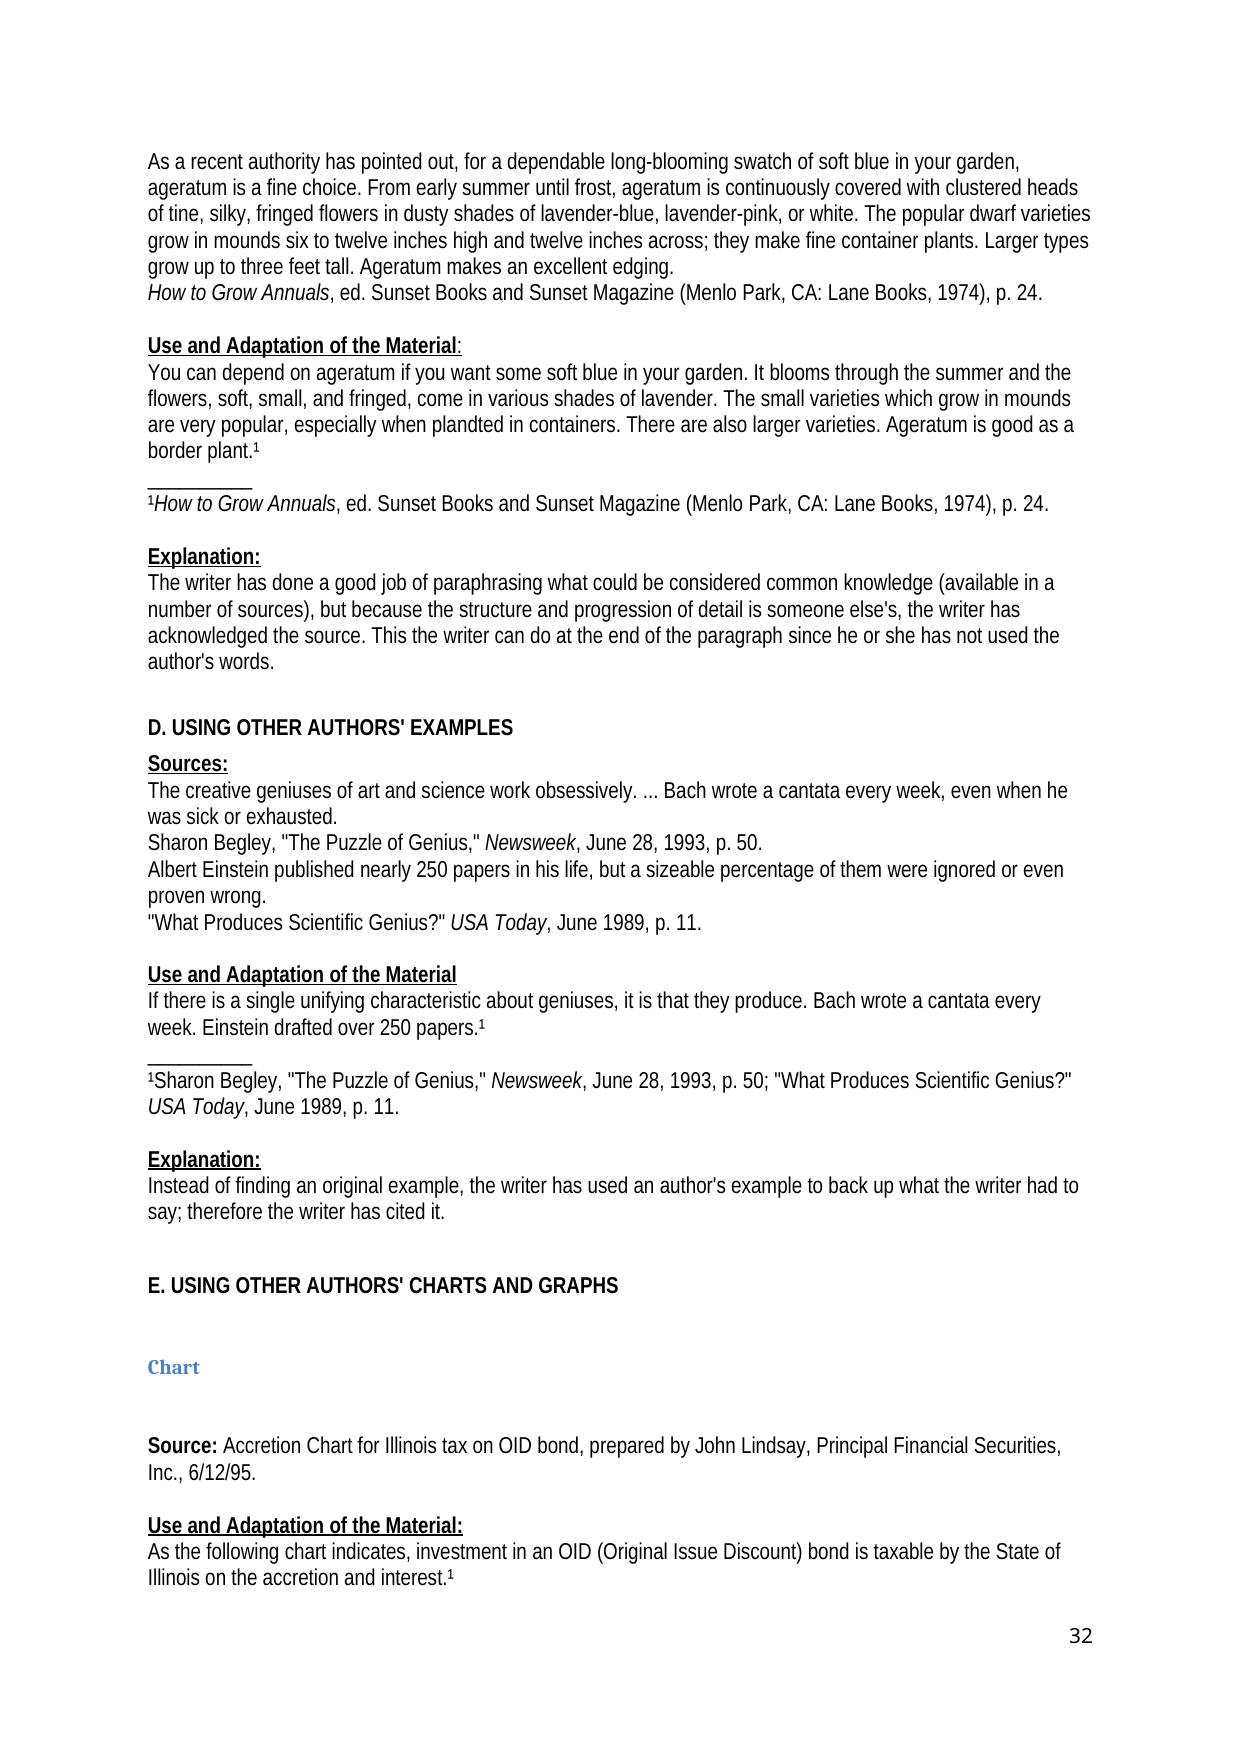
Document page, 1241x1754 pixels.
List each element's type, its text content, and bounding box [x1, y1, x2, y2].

text Sources: The creative geniuses of art and science work obsessively. ... Bach wrote a cantata every week, even when he was sick or exhausted. Sharon Begley, "The Puzzle of Genius," Newsweek, June 28, 1993, p. 50. [148, 750, 1093, 856]
subtitle Chart [148, 1356, 1093, 1380]
text Use and Adaptation of the Material: You can depend on ageratum if you want some soft blue in your garden. It blooms through the summer and the flowers, soft, small, and fringed, come in various shades of lavender. The small varieties which grow in mounds are very popular, especially when plandted in containers. There are also larger varieties. Ageratum is good as a border plant.¹ __________ ¹How to Grow Annuals, ed. Sunset Books and Sunset Magazine (Menlo Park, CA: Lane Books, 1974), p. 24. [148, 332, 1093, 517]
text Explanation: The writer has done a good job of paraphrasing what could be considered common knowledge (available in a number of sources), but because the structure and progression of detail is someone else's, the writer has acknowledged the source. This the writer can do at the end of the paragraph since he or she has not used the author's words. [148, 543, 1093, 675]
text __________ ¹Sharon Begley, "The Puzzle of Genius," Newsweek, June 28, 1993, p. 50; "What Produces Scientific Genius?" USA Today, June 1989, p. 11. [148, 1040, 1093, 1119]
text Albert Einstein published nearly 250 papers in his life, but a sizeable percentage of them were ignored or even proven wrong. "What Produces Scientific Genius?" USA Today, June 1989, p. 11. [148, 856, 1093, 935]
text D. Using Other Authors' Examples [148, 713, 1093, 740]
text E. Using Other Authors' Charts and Graphs [148, 1272, 1093, 1298]
text Source: Accretion Chart for Illinois tax on OID bond, prepared by John Lindsay, Principal Financial Securities, Inc., 6/12/95. [148, 1432, 1093, 1485]
text Use and Adaptation of the Material: As the following chart indicates, investment in an OID (Original Issue Discount) bond is taxable by the State of Illinois on the accretion and interest.¹ [148, 1512, 1093, 1591]
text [148, 148, 1093, 306]
text Use and Adaptation of the Material If there is a single unifying characteristic about geniuses, it is that they produce. Bach wrote a cantata every week. Einstein drafted over 250 papers.¹ [148, 961, 1093, 1040]
text Explanation: Instead of finding an original example, the writer has used an author's example to back up what the writer had to say; therefore the writer has cited it. [148, 1146, 1093, 1225]
